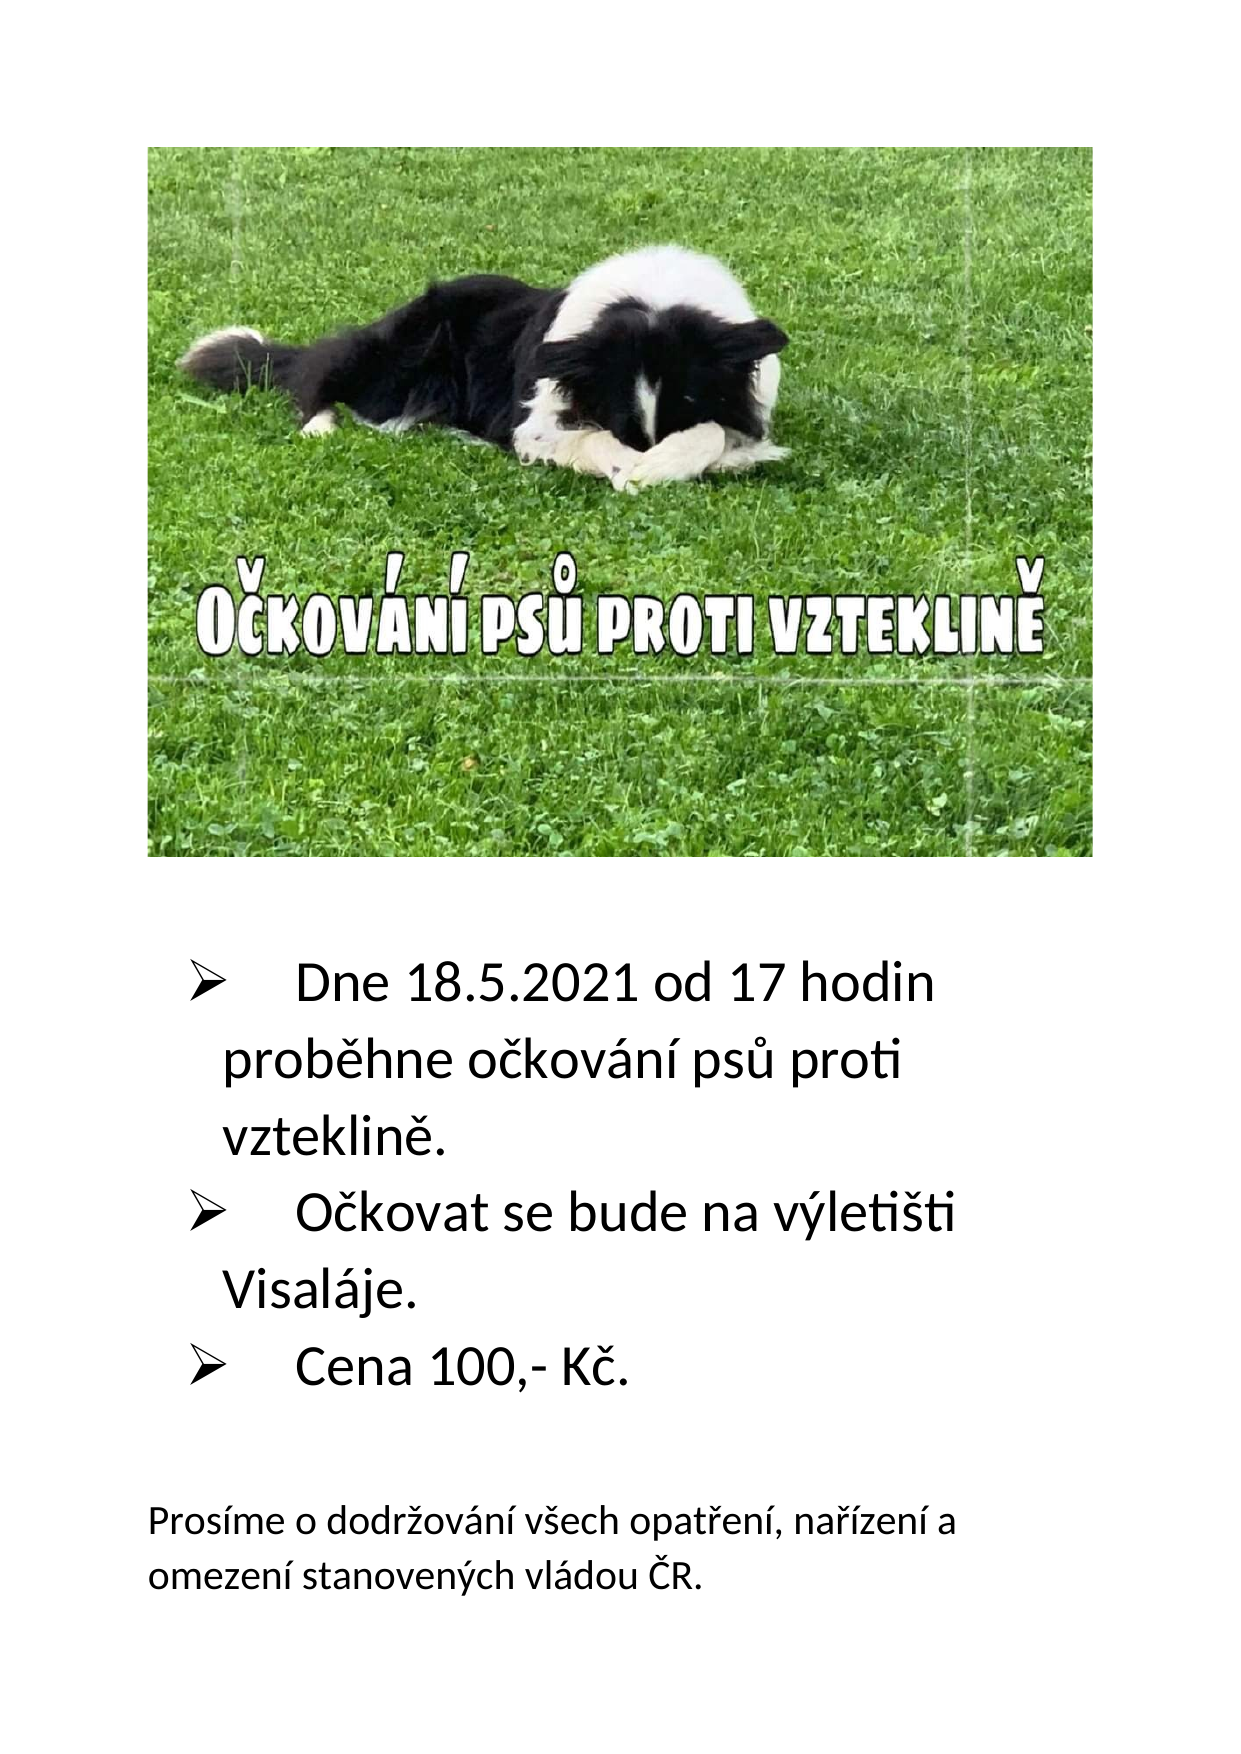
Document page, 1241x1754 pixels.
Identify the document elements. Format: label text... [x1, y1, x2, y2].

list Očkovat se bude na výletišti Visaláje. [185, 1175, 1093, 1323]
picture [147, 147, 1093, 857]
list Dne 18.5.2021 od 17 hodin proběhne očkování psů proti vzteklině. [185, 944, 1093, 1169]
list Cena 100,- Kč. [185, 1329, 1093, 1400]
text Prosíme o dodržování všech opatření, nařízení a omezení stanovených vládou ČR. [148, 1494, 1093, 1600]
